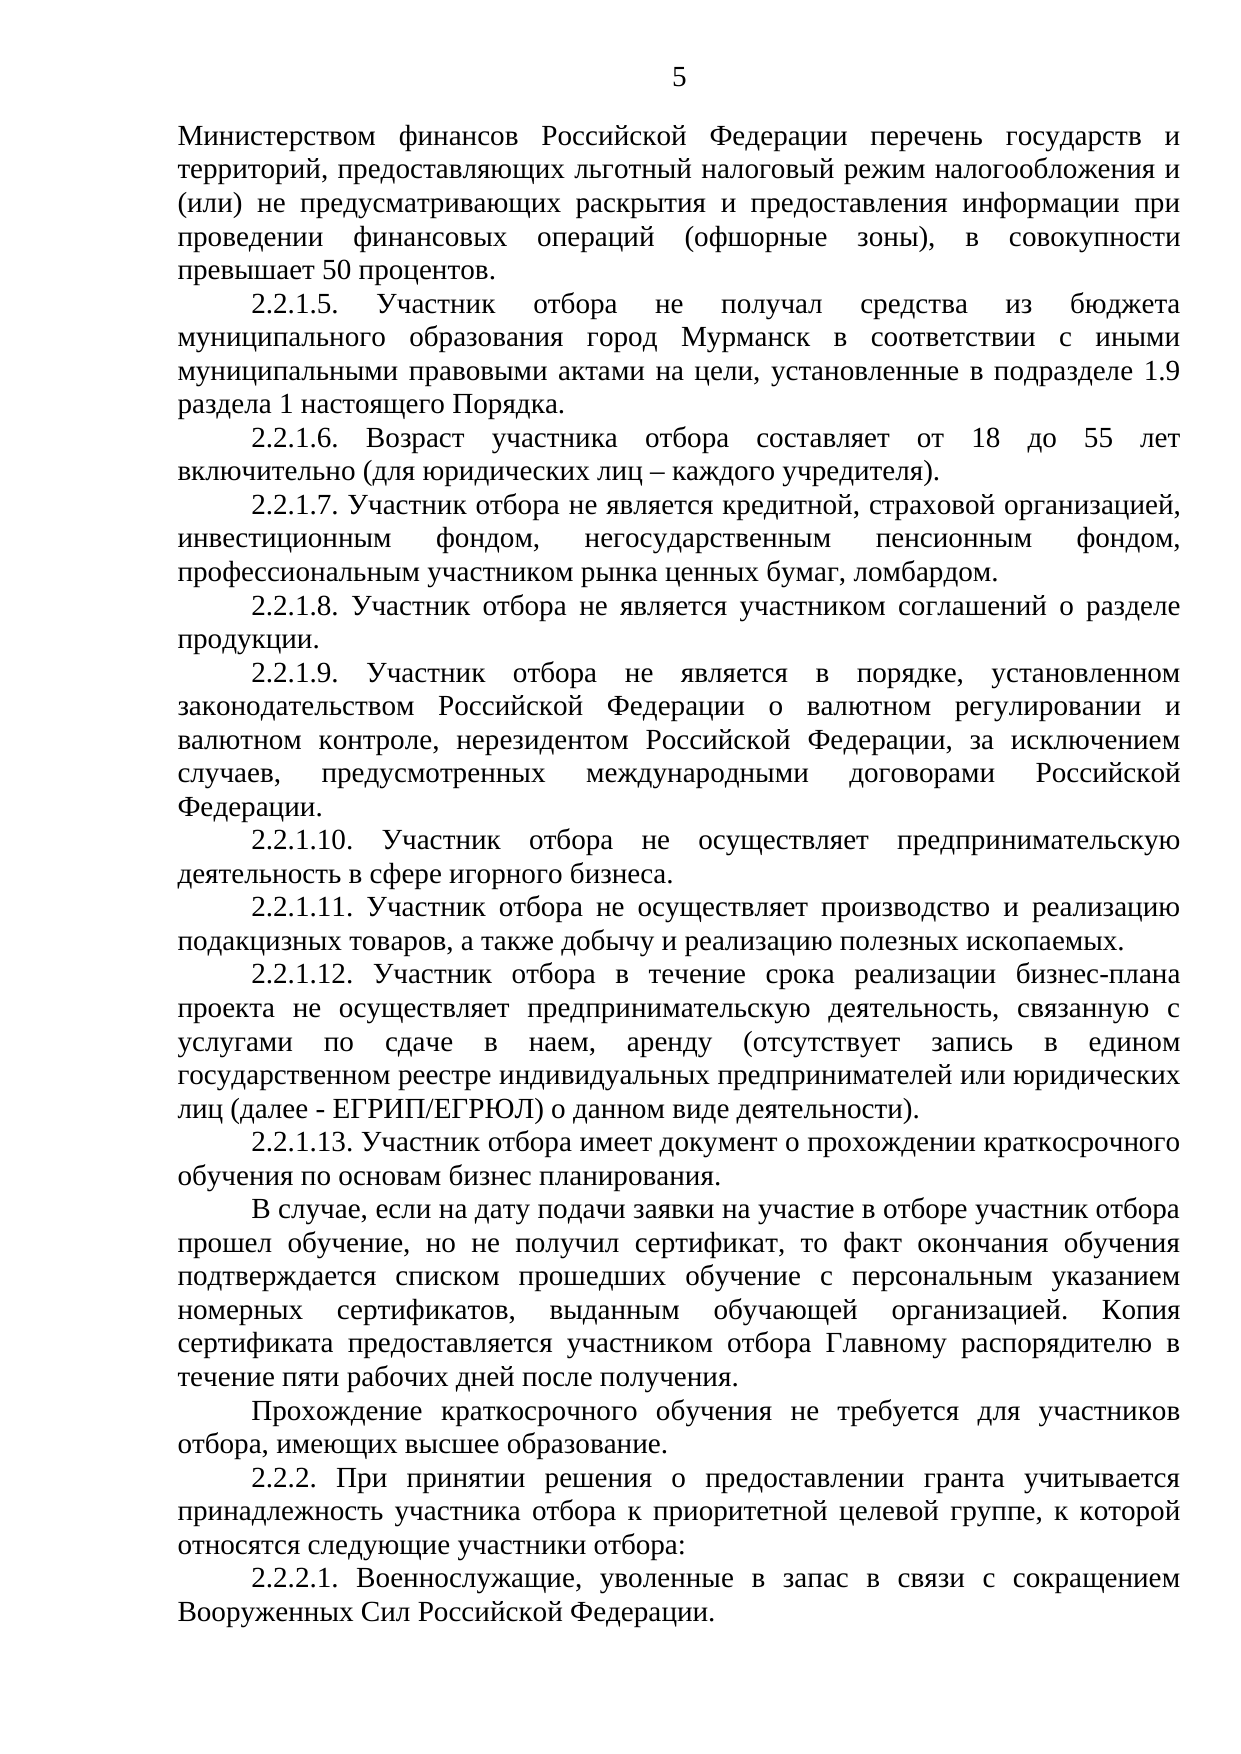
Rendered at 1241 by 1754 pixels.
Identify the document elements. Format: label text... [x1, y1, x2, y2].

text 2.2.1.7. Участник отбора не является кредитной, страховой организацией, инвестиционным фондом, негосударственным пенсионным фондом, профессиональным участником рынка ценных бумаг, ломбардом. [177, 487, 1181, 588]
text 2.2.1.13. Участник отбора имеет документ о прохождении краткосрочного обучения по основам бизнес планирования. [177, 1124, 1181, 1191]
text 2.2.2. При принятии решения о предоставлении гранта учитывается принадлежность участника отбора к приоритетной целевой группе, к которой относятся следующие участники отбора: [177, 1460, 1181, 1560]
text 2.2.1.9. Участник отбора не является в порядке, установленном законодательством Российской Федерации о валютном регулировании и валютном контроле, нерезидентом Российской Федерации, за исключением случаев, предусмотренных международными договорами Российской Федерации. [177, 655, 1181, 822]
text 2.2.1.6. Возраст участника отбора составляет от 18 до 55 лет включительно (для юридических лиц – каждого учредителя). [177, 420, 1181, 487]
text 2.2.1.12. Участник отбора в течение срока реализации бизнес-плана проекта не осуществляет предпринимательскую деятельность, связанную с услугами по сдаче в наем, аренду (отсутствует запись в едином государственном реестре индивидуальных предпринимателей или юридических лиц (далее - ЕГРИП/ЕГРЮЛ) о данном виде деятельности). [177, 957, 1181, 1124]
text 2.2.2.1. Военнослужащие, уволенные в запас в связи с сокращением Вооруженных Сил Российской Федерации. [177, 1560, 1181, 1627]
text 2.2.1.8. Участник отбора не является участником соглашений о разделе продукции. [177, 588, 1181, 655]
text 2.2.1.11. Участник отбора не осуществляет производство и реализацию подакцизных товаров, а также добычу и реализацию полезных ископаемых. [177, 889, 1181, 957]
text Прохождение краткосрочного обучения не требуется для участников отбора, имеющих высшее образование. [177, 1393, 1181, 1460]
text 2.2.1.5. Участник отбора не получал средства из бюджета муниципального образования город Мурманск в соответствии с иными муниципальными правовыми актами на цели, установленные в подразделе 1.9 раздела 1 настоящего Порядка. [177, 286, 1181, 420]
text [177, 118, 1181, 286]
text В случае, если на дату подачи заявки на участие в отборе участник отбора прошел обучение, но не получил сертификат, то факт окончания обучения подтверждается списком прошедших обучение с персональным указанием номерных сертификатов, выданным обучающей организацией. Копия сертификата предоставляется участником отбора Главному распорядителю в течение пяти рабочих дней после получения. [177, 1191, 1181, 1393]
text 2.2.1.10. Участник отбора не осуществляет предпринимательскую деятельность в сфере игорного бизнеса. [177, 822, 1181, 889]
